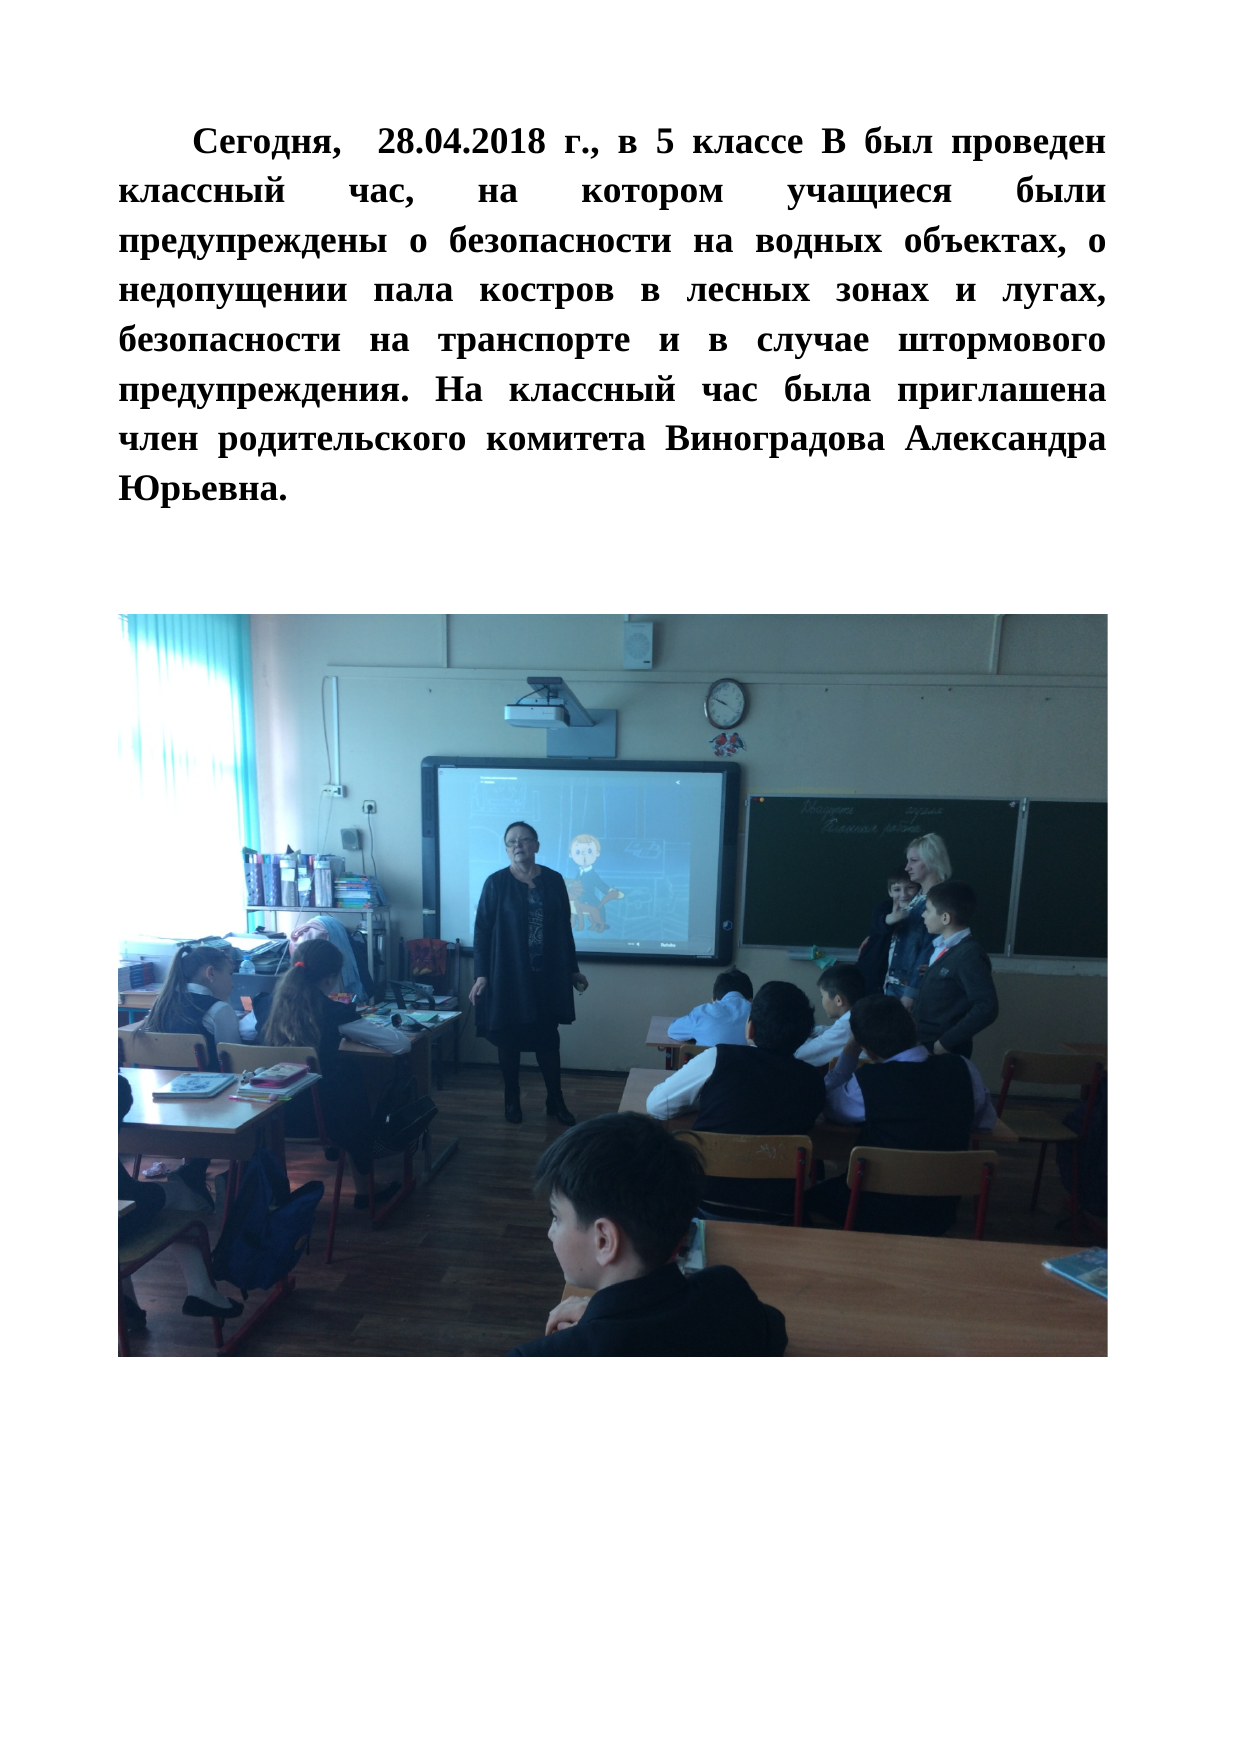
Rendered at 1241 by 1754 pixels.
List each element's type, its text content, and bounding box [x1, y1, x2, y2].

picture [118, 614, 1108, 1357]
text Сегодня, 28.04.2018 г., в 5 классе В был проведен классный час, на котором учащиеся были предупреждены о безопасности на водных объектах, о недопущении пала костров в лесных зонах и лугах, безопасности на транспорте и в случае штормового предупреждения. На классный час была приглашена член родительского комитета Виноградова Александра Юрьевна. [118, 118, 1107, 508]
